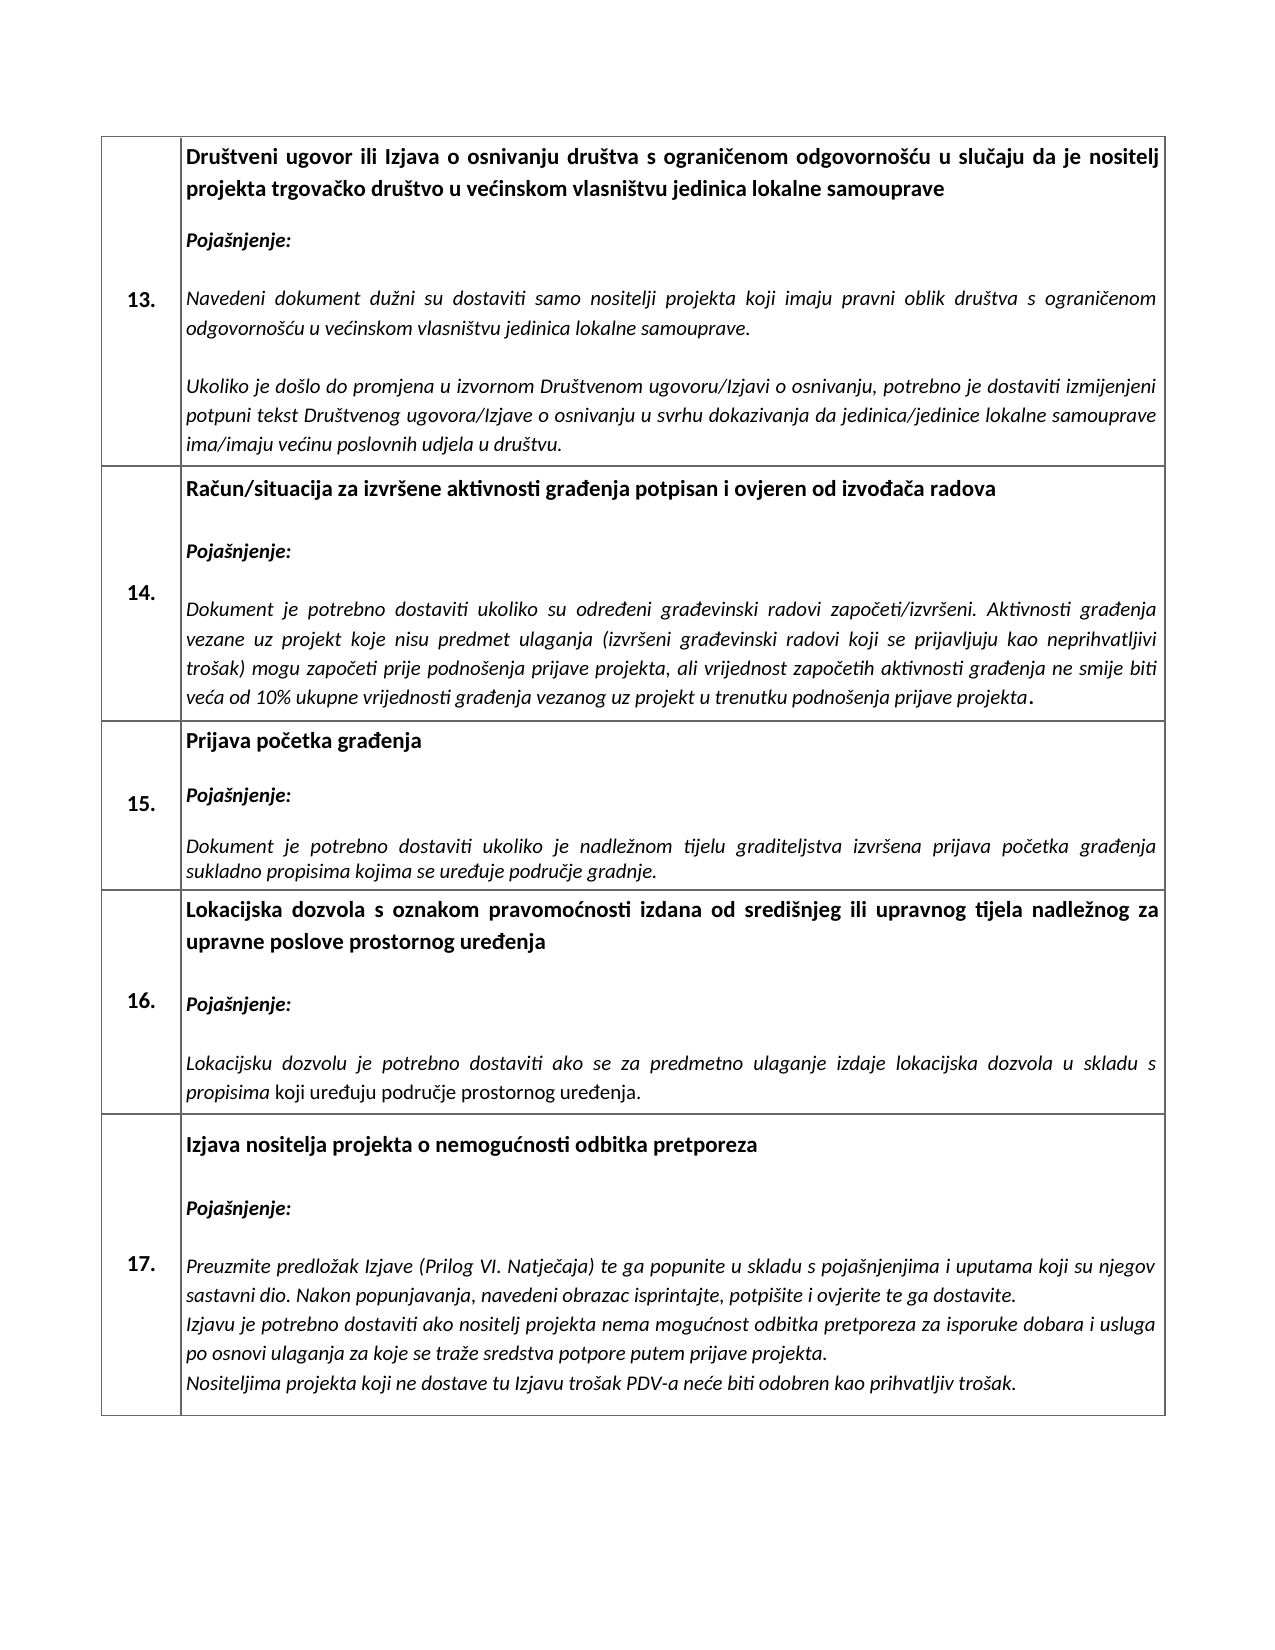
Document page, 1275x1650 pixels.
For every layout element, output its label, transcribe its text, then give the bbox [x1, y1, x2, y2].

table_cell Lokacijska dozvola s oznakom pravomoćnosti izdana od središnjeg ili upravnog tijela nadležnog za upravne poslove prostornog uređenja Pojašnjenje: Lokacijsku dozvolu je potrebno dostaviti ako se za predmetno ulaganje izdaje lokacijska dozvola u skladu s propisima koji uređuju područje prostornog uređenja. [182, 891, 1164, 1113]
table_cell 17. [102, 1115, 180, 1415]
table_cell Društveni ugovor ili Izjava o osnivanju društva s ograničenom odgovornošću u slučaju da je nositelj projekta trgovačko društvo u većinskom vlasništvu jedinica lokalne samouprave Pojašnjenje: Navedeni dokument dužni su dostaviti samo nositelji projekta koji imaju pravni oblik društva s ograničenom odgovornošću u većinskom vlasništvu jedinica lokalne samouprave. Ukoliko je došlo do promjena u izvornom Društvenom ugovoru/Izjavi o osnivanju, potrebno je dostaviti izmijenjeni potpuni tekst Društvenog ugovora/Izjave o osnivanju u svrhu dokazivanja da jedinica/jedinice lokalne samouprave ima/imaju većinu poslovnih udjela u društvu. [182, 137, 1164, 465]
table_cell 16. [102, 891, 180, 1113]
table_cell Račun/situacija za izvršene aktivnosti građenja potpisan i ovjeren od izvođača radova Pojašnjenje: Dokument je potrebno dostaviti ukoliko su određeni građevinski radovi započeti/izvršeni. Aktivnosti građenja vezane uz projekt koje nisu predmet ulaganja (izvršeni građevinski radovi koji se prijavljuju kao neprihvatljivi trošak) mogu započeti prije podnošenja prijave projekta, ali vrijednost započetih aktivnosti građenja ne smije biti veća od 10% ukupne vrijednosti građenja vezanog uz projekt u trenutku podnošenja prijave projekta. [182, 467, 1164, 720]
table_cell Prijava početka građenja Pojašnjenje: Dokument je potrebno dostaviti ukoliko je nadležnom tijelu graditeljstva izvršena prijava početka građenja sukladno propisima kojima se uređuje područje gradnje. [182, 722, 1164, 889]
table_cell 13. [102, 137, 181, 465]
table_cell 14. [102, 467, 180, 720]
table_cell 15. [102, 722, 180, 889]
table_cell Izjava nositelja projekta o nemogućnosti odbitka pretporeza Pojašnjenje: Preuzmite predložak Izjave (Prilog VI. Natječaja) te ga popunite u skladu s pojašnjenjima i uputama koji su njegov sastavni dio. Nakon popunjavanja, navedeni obrazac isprintajte, potpišite i ovjerite te ga dostavite. Izjavu je potrebno dostaviti ako nositelj projekta nema mogućnost odbitka pretporeza za isporuke dobara i usluga po osnovi ulaganja za koje se traže sredstva potpore putem prijave projekta. Nositeljima projekta koji ne dostave tu Izjavu trošak PDV-a neće biti odobren kao prihvatljiv trošak. [182, 1115, 1164, 1415]
